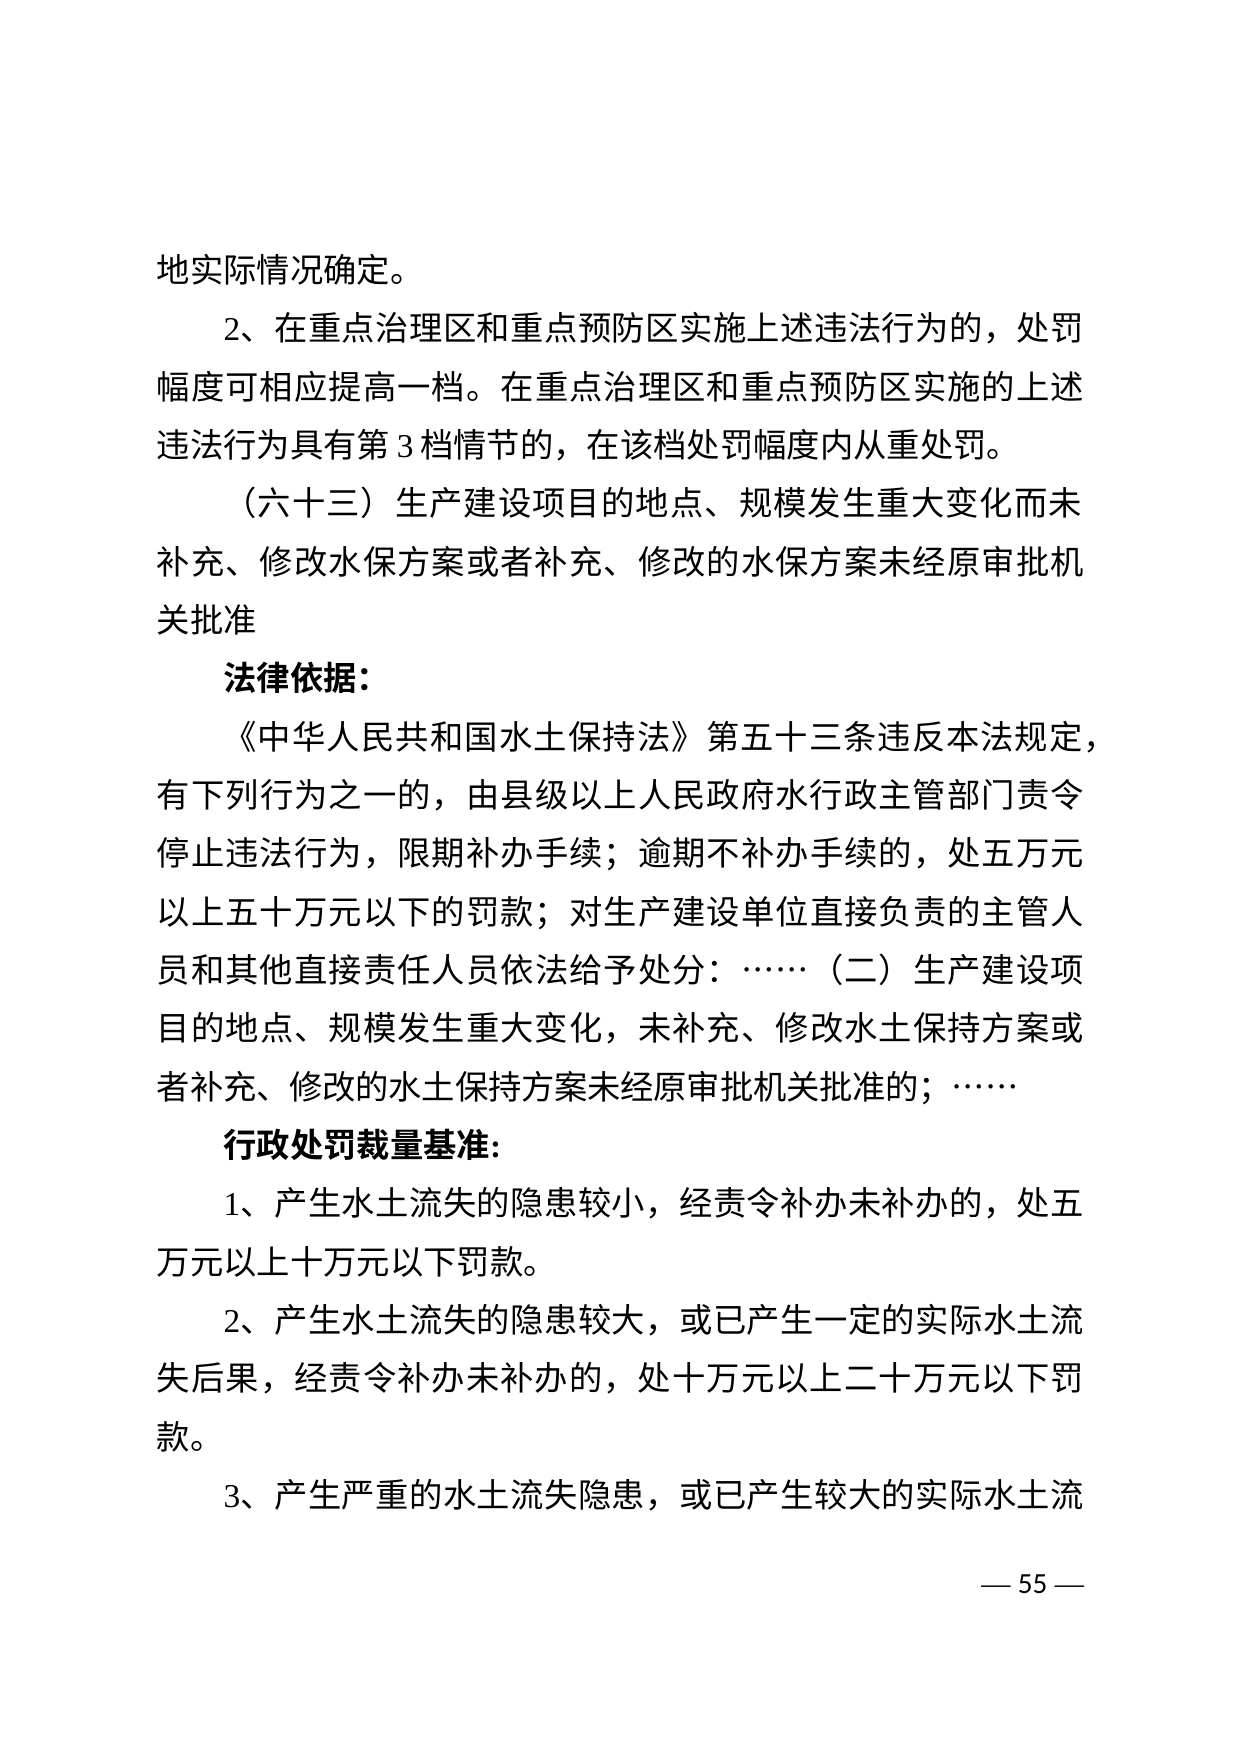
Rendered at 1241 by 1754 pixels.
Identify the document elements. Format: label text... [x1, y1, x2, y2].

text （六十三）生产建设项目的地点、规模发生重大变化而未补充、修改水保方案或者补充、修改的水保方案未经原审批机关批准 [157, 469, 1084, 644]
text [157, 236, 1084, 294]
text 《中华人民共和国水土保持法》第五十三条违反本法规定，有下列行为之一的，由县级以上人民政府水行政主管部门责令停止违法行为，限期补办手续；逾期不补办手续的，处五万元以上五十万元以下的罚款；对生产建设单位直接负责的主管人员和其他直接责任人员依法给予处分：……（二）生产建设项目的地点、规模发生重大变化，未补充、修改水土保持方案或者补充、修改的水土保持方案未经原审批机关批准的；…… [157, 702, 1084, 1111]
text 2、产生水土流失的隐患较大，或已产生一定的实际水土流失后果，经责令补办未补办的，处十万元以上二十万元以下罚款。 [157, 1286, 1084, 1461]
text 1、产生水土流失的隐患较小，经责令补办未补办的，处五万元以上十万元以下罚款。 [157, 1169, 1084, 1286]
text 法律依据： [157, 644, 1084, 702]
text 2、在重点治理区和重点预防区实施上述违法行为的，处罚幅度可相应提高一档。在重点治理区和重点预防区实施的上述违法行为具有第3档情节的，在该档处罚幅度内从重处罚。 [157, 294, 1084, 469]
text 行政处罚裁量基准: [157, 1111, 1084, 1169]
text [157, 1461, 1084, 1519]
